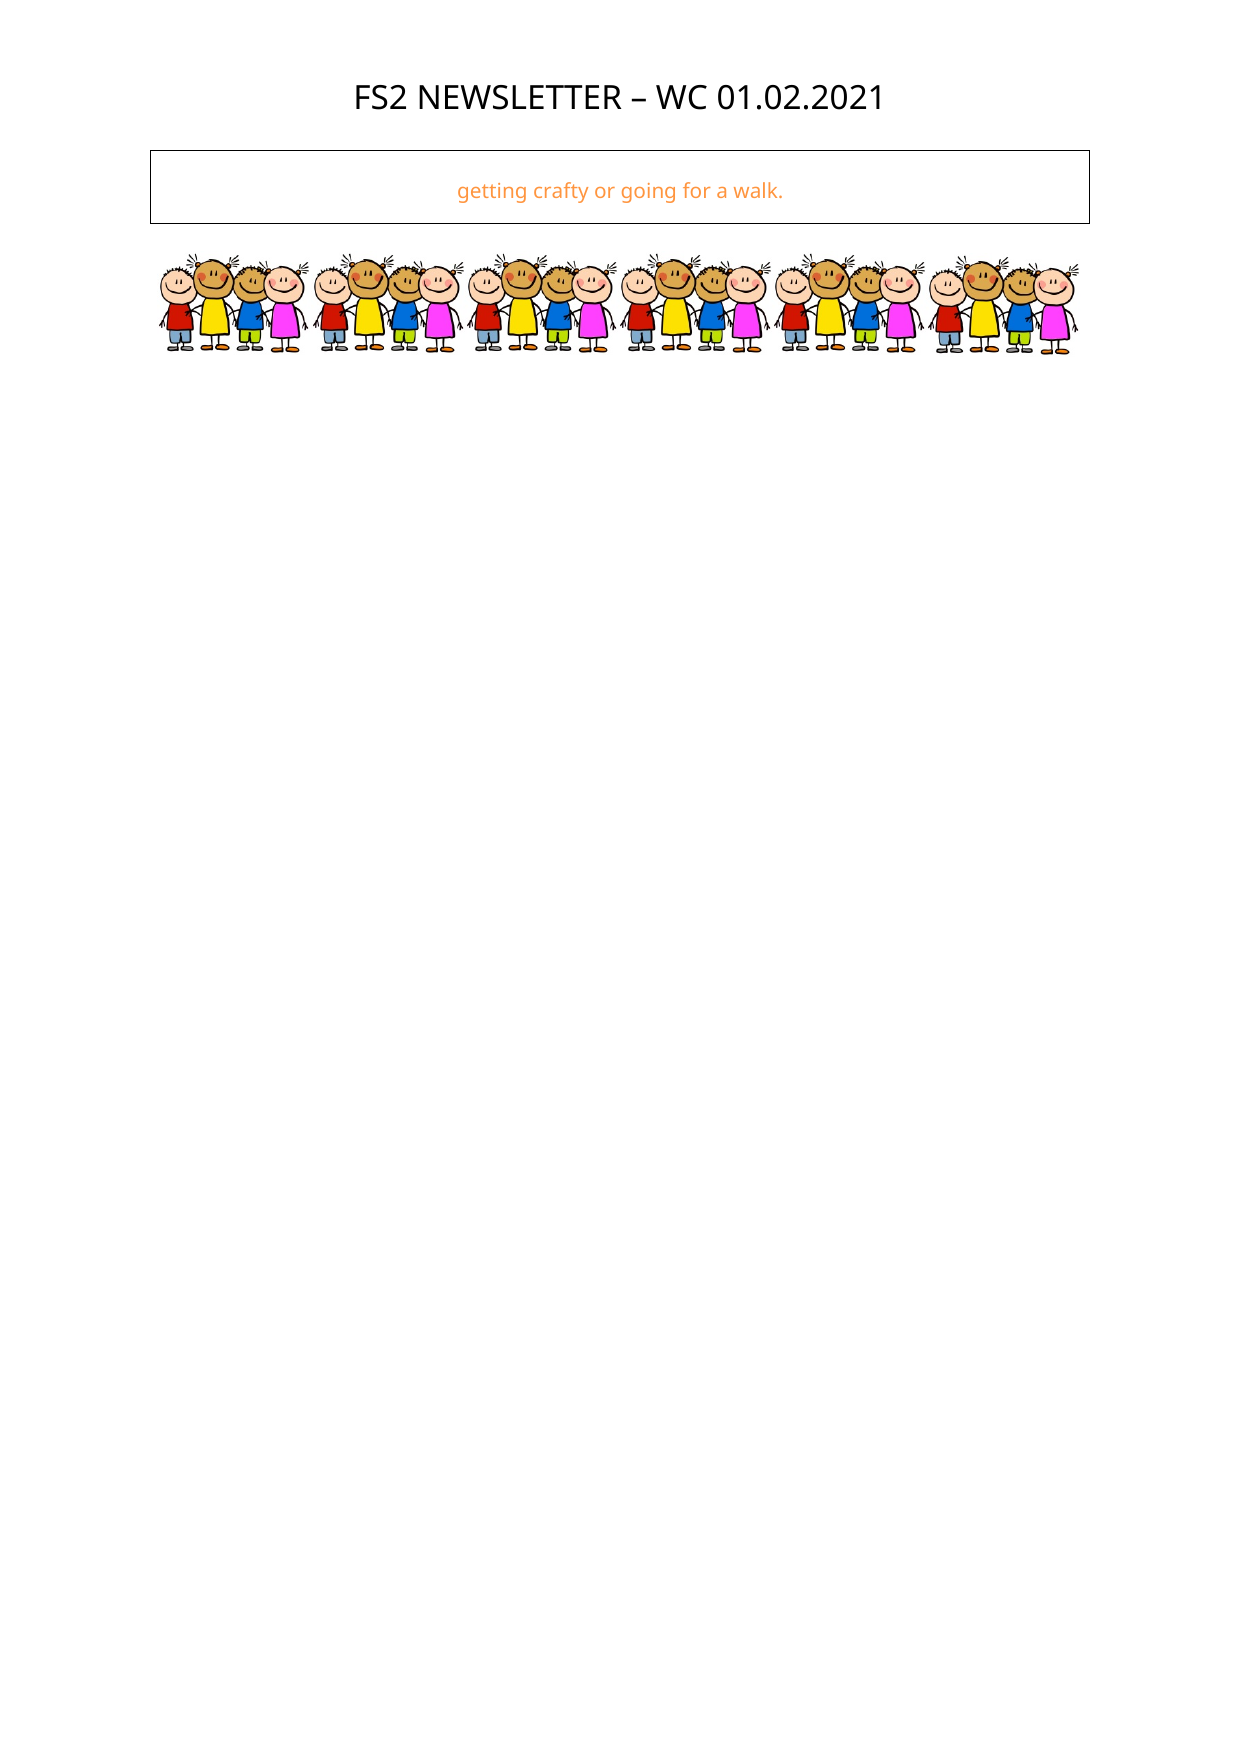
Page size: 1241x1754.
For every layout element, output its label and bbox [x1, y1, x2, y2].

table_cell [151, 151, 1089, 223]
picture [157, 251, 1081, 357]
